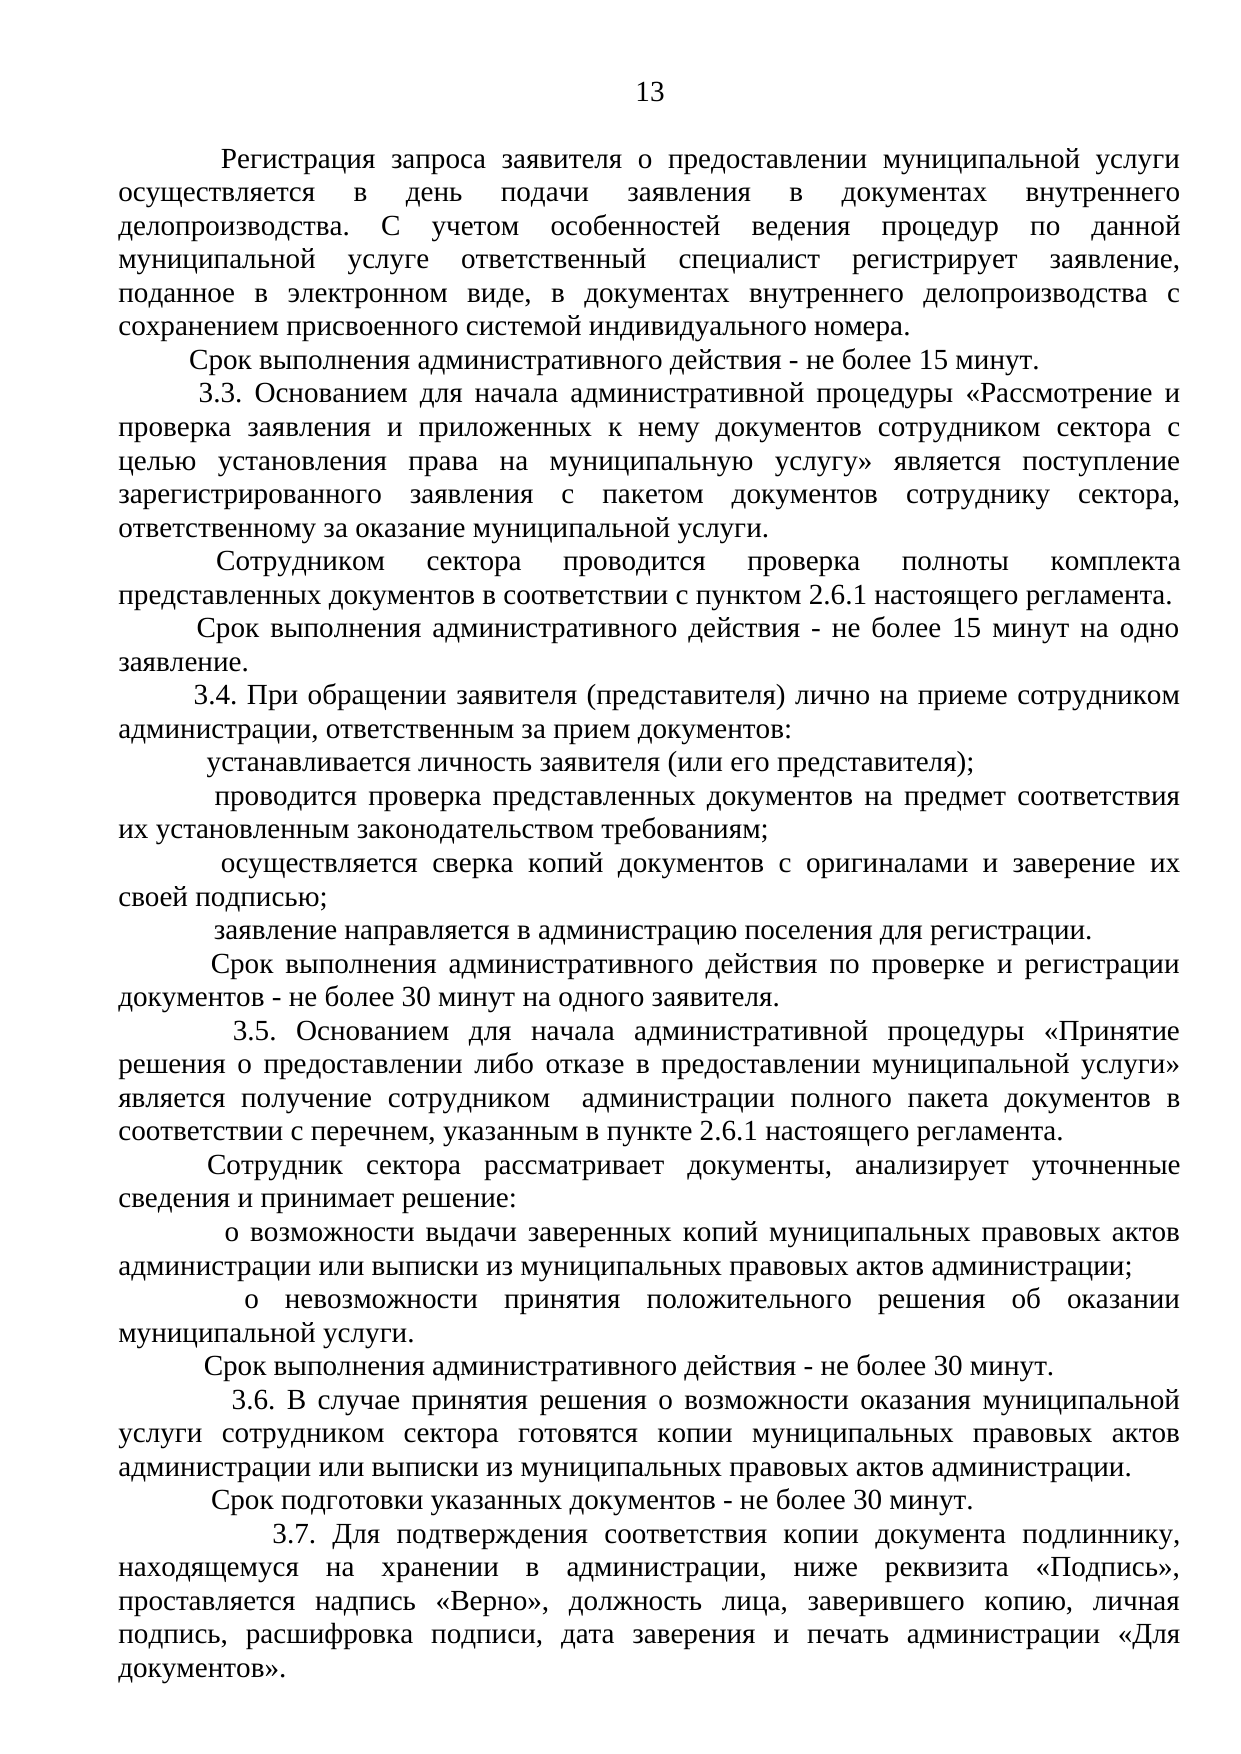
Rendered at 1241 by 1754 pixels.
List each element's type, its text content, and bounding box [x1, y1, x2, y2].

text 3.4. При обращении заявителя (представителя) лично на приеме сотрудником администрации, ответственным за прием документов: [118, 677, 1181, 744]
text Срок выполнения административного действия по проверке и регистрации документов - не более 30 минут на одного заявителя. [118, 946, 1181, 1013]
text 3.6. В случае принятия решения о возможности оказания муниципальной услуги сотрудником сектора готовятся копии муниципальных правовых актов администрации или выписки из муниципальных правовых актов администрации. [118, 1382, 1181, 1482]
text 3.3. Основанием для начала административной процедуры «Рассмотрение и проверка заявления и приложенных к нему документов сотрудником сектора с целью установления права на муниципальную услугу» является поступление зарегистрированного заявления с пакетом документов сотруднику сектора, ответственному за оказание муниципальной услуги. [118, 376, 1181, 543]
text Сотрудником сектора проводится проверка полноты комплекта представленных документов в соответствии с пунктом 2.6.1 настоящего регламента. [118, 543, 1181, 610]
text проводится проверка представленных документов на предмет соответствия их установленным законодательством требованиям; [118, 778, 1181, 845]
text заявление направляется в администрацию поселения для регистрации. [118, 912, 1181, 946]
text Срок выполнения административного действия - не более 15 минут на одно заявление. [118, 610, 1181, 677]
text 3.7. Для подтверждения соответствия копии документа подлиннику, находящемуся на хранении в администрации, ниже реквизита «Подпись», проставляется надпись «Верно», должность лица, заверившего копию, личная подпись, расшифровка подписи, дата заверения и печать администрации «Для документов». [118, 1516, 1181, 1684]
text Срок выполнения административного действия - не более 15 минут. [118, 342, 1181, 376]
text устанавливается личность заявителя (или его представителя); [118, 744, 1181, 778]
text Срок выполнения административного действия - не более 30 минут. [118, 1348, 1181, 1382]
text осуществляется сверка копий документов с оригиналами и заверение их своей подписью; [118, 845, 1181, 912]
text Срок подготовки указанных документов - не более 30 минут. [118, 1482, 1181, 1516]
text о возможности выдачи заверенных копий муниципальных правовых актов администрации или выписки из муниципальных правовых актов администрации; [118, 1214, 1181, 1281]
text Сотрудник сектора рассматривает документы, анализирует уточненные сведения и принимает решение: [118, 1147, 1181, 1214]
text 3.5. Основанием для начала административной процедуры «Принятие решения о предоставлении либо отказе в предоставлении муниципальной услуги» является получение сотрудником администрации полного пакета документов в соответствии с перечнем, указанным в пункте 2.6.1 настоящего регламента. [118, 1013, 1181, 1147]
text Регистрация запроса заявителя о предоставлении муниципальной услуги осуществляется в день подачи заявления в документах внутреннего делопроизводства. С учетом особенностей ведения процедур по данной муниципальной услуге ответственный специалист регистрирует заявление, поданное в электронном виде, в документах внутреннего делопроизводства с сохранением присвоенного системой индивидуального номера. [118, 141, 1181, 342]
text о невозможности принятия положительного решения об оказании муниципальной услуги. [118, 1281, 1181, 1348]
